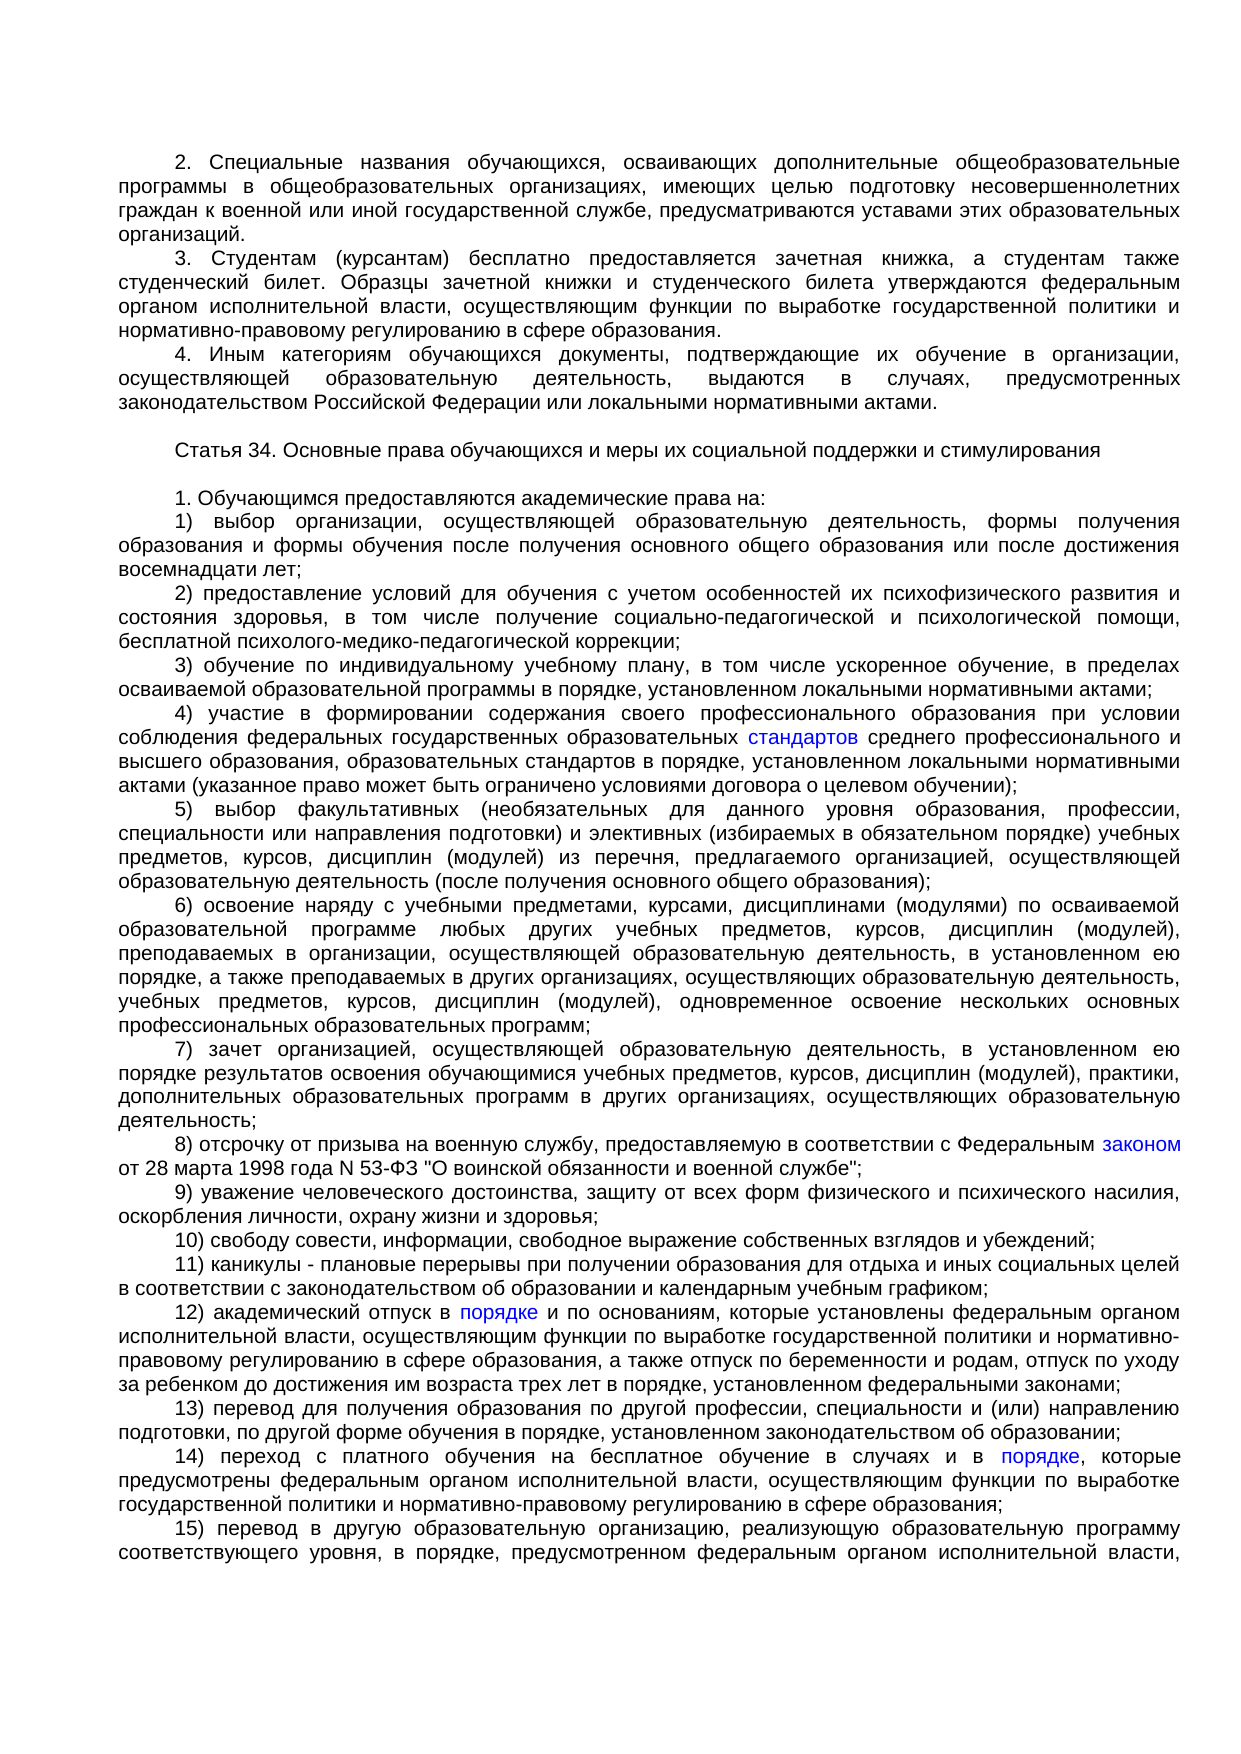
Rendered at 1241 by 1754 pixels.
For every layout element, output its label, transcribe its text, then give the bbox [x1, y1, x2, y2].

text 11) каникулы - плановые перерывы при получении образования для отдыха и иных социальных целей в соответствии с законодательством об образовании и календарным учебным графиком; [118, 1252, 1181, 1300]
text 2. Специальные названия обучающихся, осваивающих дополнительные общеобразовательные программы в общеобразовательных организациях, имеющих целью подготовку несовершеннолетних граждан к военной или иной государственной службе, предусматриваются уставами этих образовательных организаций. [118, 150, 1181, 246]
text 3. Студентам (курсантам) бесплатно предоставляется зачетная книжка, а студентам также студенческий билет. Образцы зачетной книжки и студенческого билета утверждаются федеральным органом исполнительной власти, осуществляющим функции по выработке государственной политики и нормативно-правовому регулированию в сфере образования. [118, 246, 1181, 342]
text 4) участие в формировании содержания своего профессионального образования при условии соблюдения федеральных государственных образовательных стандартов среднего профессионального и высшего образования, образовательных стандартов в порядке, установленном локальными нормативными актами (указанное право может быть ограничено условиями договора о целевом обучении); [118, 701, 1181, 797]
text 9) уважение человеческого достоинства, защиту от всех форм физического и психического насилия, оскорбления личности, охрану жизни и здоровья; [118, 1180, 1181, 1228]
text 10) свободу совести, информации, свободное выражение собственных взглядов и убеждений; [118, 1228, 1181, 1252]
text 2) предоставление условий для обучения с учетом особенностей их психофизического развития и состояния здоровья, в том числе получение социально-педагогической и психологической помощи, бесплатной психолого-медико-педагогической коррекции; [118, 581, 1181, 653]
text 4. Иным категориям обучающихся документы, подтверждающие их обучение в организации, осуществляющей образовательную деятельность, выдаются в случаях, предусмотренных законодательством Российской Федерации или локальными нормативными актами. [118, 342, 1181, 413]
text 1) выбор организации, осуществляющей образовательную деятельность, формы получения образования и формы обучения после получения основного общего образования или после достижения восемнадцати лет; [118, 509, 1181, 581]
text 6) освоение наряду с учебными предметами, курсами, дисциплинами (модулями) по осваиваемой образовательной программе любых других учебных предметов, курсов, дисциплин (модулей), преподаваемых в организации, осуществляющей образовательную деятельность, в установленном ею порядке, а также преподаваемых в других организациях, осуществляющих образовательную деятельность, учебных предметов, курсов, дисциплин (модулей), одновременное освоение нескольких основных профессиональных образовательных программ; [118, 893, 1181, 1036]
text Статья 34. Основные права обучающихся и меры их социальной поддержки и стимулирования [118, 437, 1181, 461]
text 3) обучение по индивидуальному учебному плану, в том числе ускоренное обучение, в пределах осваиваемой образовательной программы в порядке, установленном локальными нормативными актами; [118, 653, 1181, 701]
text 13) перевод для получения образования по другой профессии, специальности и (или) направлению подготовки, по другой форме обучения в порядке, установленном законодательством об образовании; [118, 1396, 1181, 1444]
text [118, 1516, 1181, 1563]
text 5) выбор факультативных (необязательных для данного уровня образования, профессии, специальности или направления подготовки) и элективных (избираемых в обязательном порядке) учебных предметов, курсов, дисциплин (модулей) из перечня, предлагаемого организацией, осуществляющей образовательную деятельность (после получения основного общего образования); [118, 797, 1181, 893]
text 1. Обучающимся предоставляются академические права на: [118, 485, 1181, 509]
text 8) отсрочку от призыва на военную службу, предоставляемую в соответствии с Федеральным законом от 28 марта 1998 года N 53-ФЗ "О воинской обязанности и военной службе"; [118, 1132, 1181, 1180]
text 12) академический отпуск в порядке и по основаниям, которые установлены федеральным органом исполнительной власти, осуществляющим функции по выработке государственной политики и нормативно-правовому регулированию в сфере образования, а также отпуск по беременности и родам, отпуск по уходу за ребенком до достижения им возраста трех лет в порядке, установленном федеральными законами; [118, 1300, 1181, 1396]
text 14) переход с платного обучения на бесплатное обучение в случаях и в порядке, которые предусмотрены федеральным органом исполнительной власти, осуществляющим функции по выработке государственной политики и нормативно-правовому регулированию в сфере образования; [118, 1444, 1181, 1516]
text 7) зачет организацией, осуществляющей образовательную деятельность, в установленном ею порядке результатов освоения обучающимися учебных предметов, курсов, дисциплин (модулей), практики, дополнительных образовательных программ в других организациях, осуществляющих образовательную деятельность; [118, 1036, 1181, 1132]
